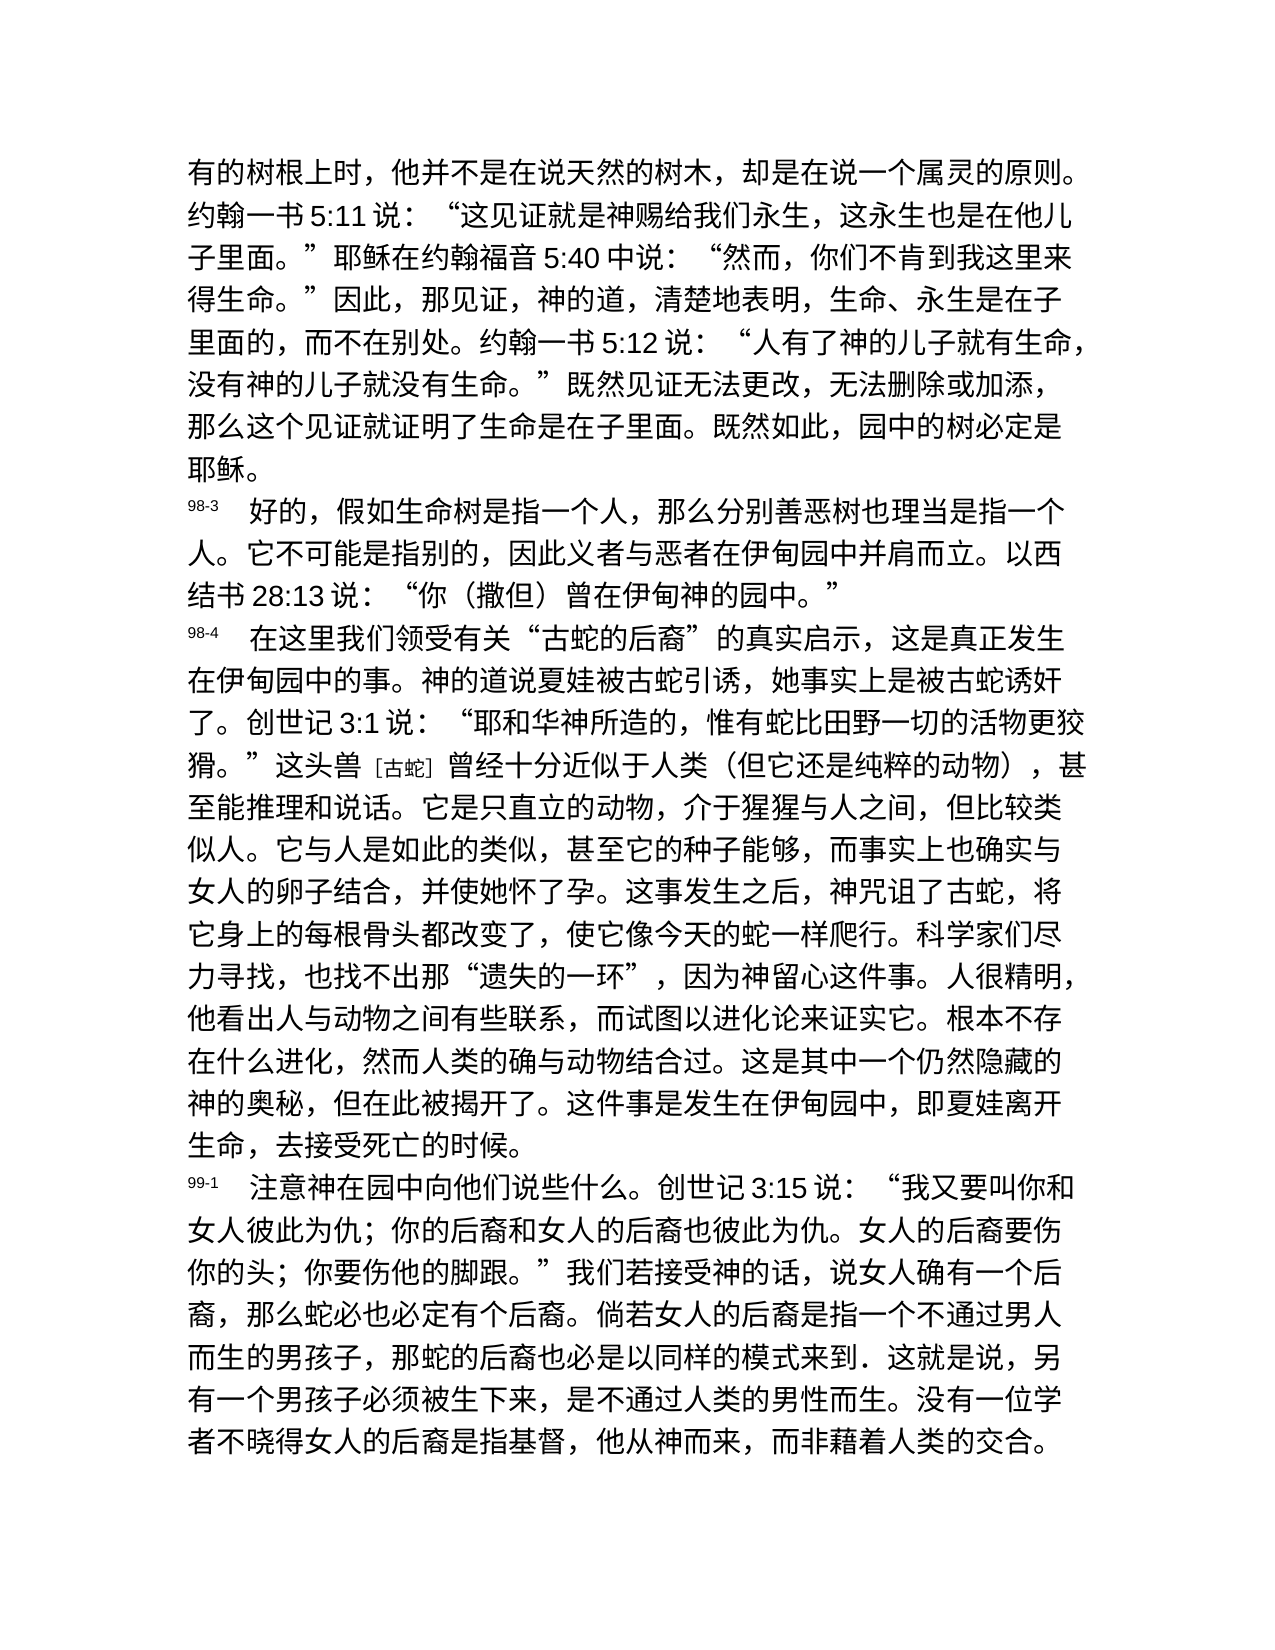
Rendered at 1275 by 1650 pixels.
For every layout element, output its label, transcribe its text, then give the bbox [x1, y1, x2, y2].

text 98-3 好的，假如生命树是指一个人，那么分别善恶树也理当是指一个人。它不可能是指别的，因此义者与恶者在伊甸园中并肩而立。以西结书28:13说：“你（撒但）曾在伊甸神的园中。” [187, 488, 1087, 615]
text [187, 1165, 1087, 1461]
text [187, 150, 1087, 488]
text 98-4 在这里我们领受有关“古蛇的后裔”的真实启示，这是真正发生在伊甸园中的事。神的道说夏娃被古蛇引诱，她事实上是被古蛇诱奸了。创世记3:1说：“耶和华神所造的，惟有蛇比田野一切的活物更狡猾。”这头兽［古蛇］曾经十分近似于人类（但它还是纯粹的动物），甚至能推理和说话。它是只直立的动物，介于猩猩与人之间，但比较类似人。它与人是如此的类似，甚至它的种子能够，而事实上也确实与女人的卵子结合，并使她怀了孕。这事发生之后，神咒诅了古蛇，将它身上的每根骨头都改变了，使它像今天的蛇一样爬行。科学家们尽力寻找，也找不出那“遗失的一环”，因为神留心这件事。人很精明，他看出人与动物之间有些联系，而试图以进化论来证实它。根本不存在什么进化，然而人类的确与动物结合过。这是其中一个仍然隐藏的神的奥秘，但在此被揭开了。这件事是发生在伊甸园中，即夏娃离开生命，去接受死亡的时候。 [187, 615, 1087, 1165]
